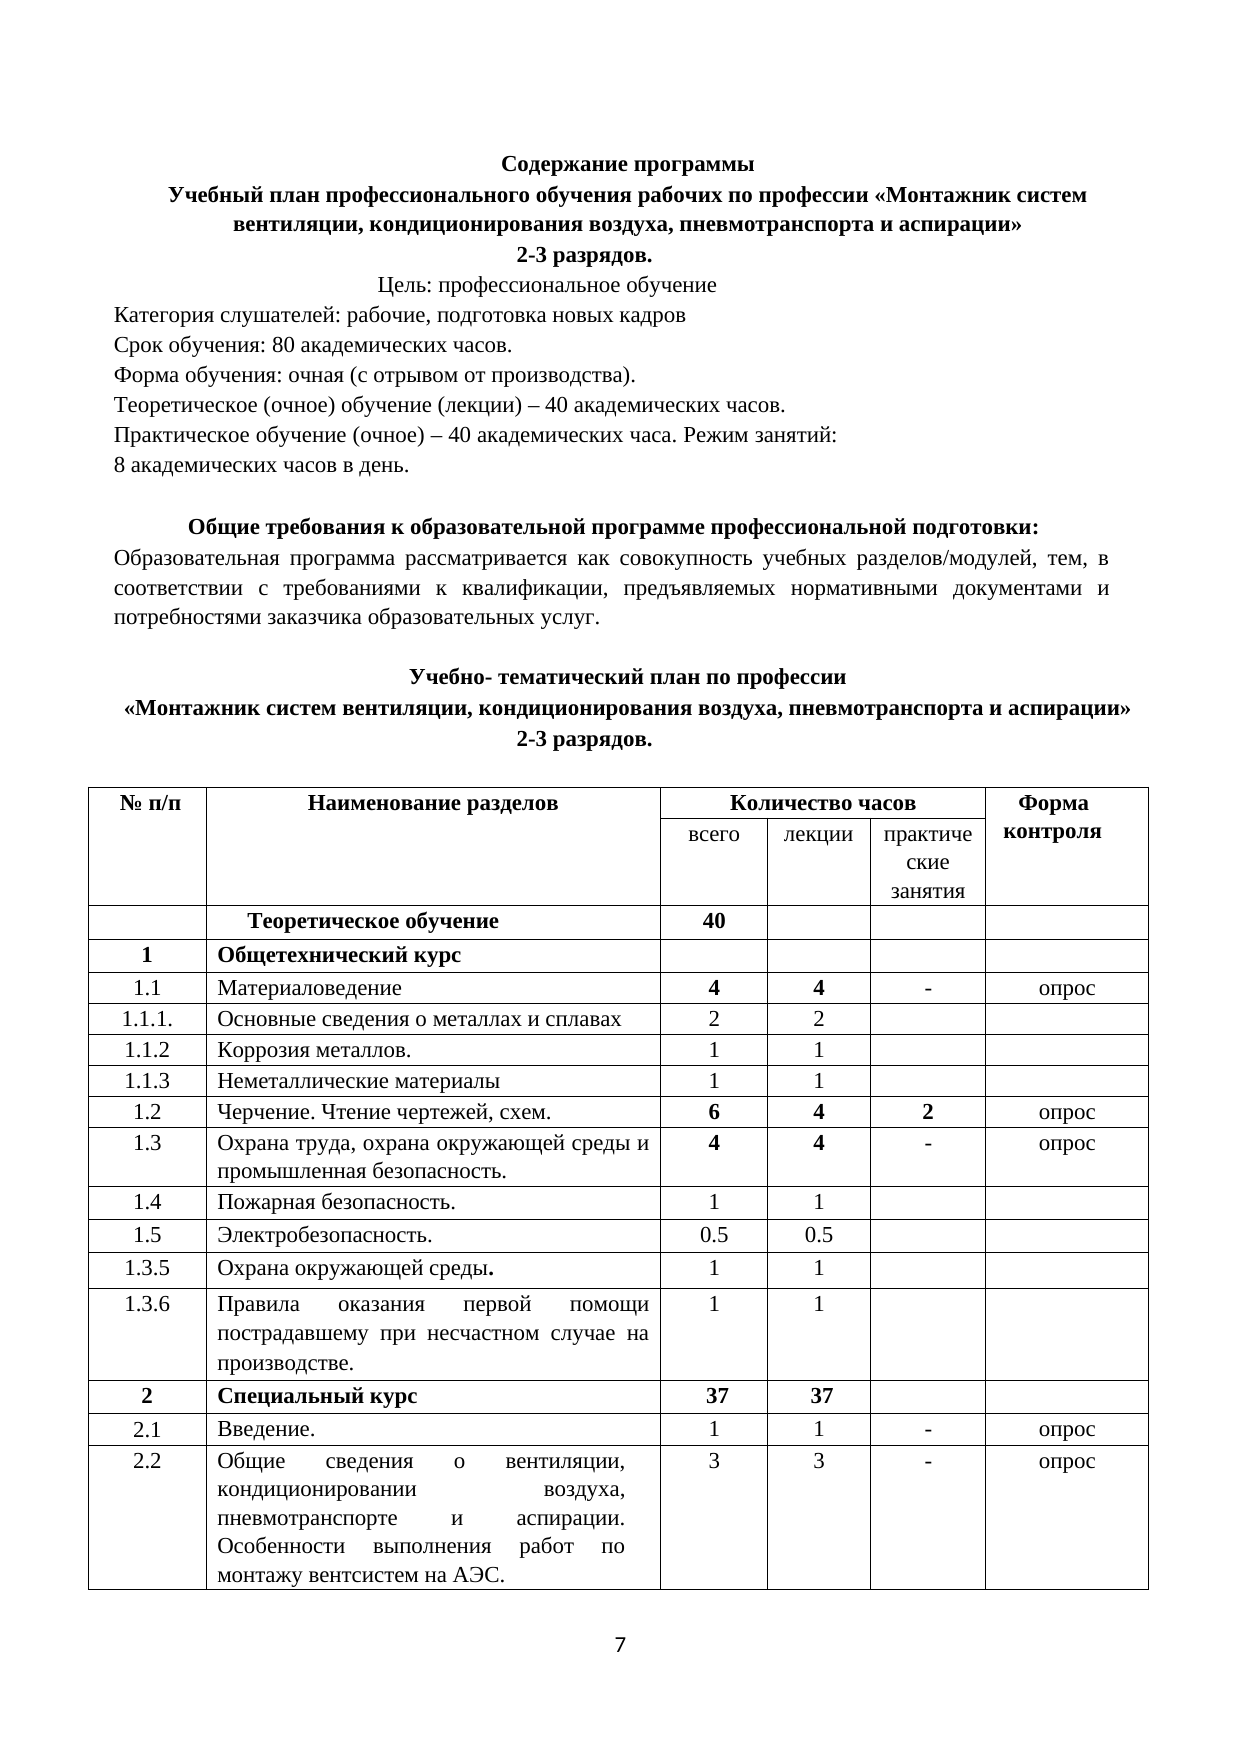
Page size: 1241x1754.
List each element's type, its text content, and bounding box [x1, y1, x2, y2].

table_cell практиче ские занятия [871, 819, 985, 905]
table_cell 1.2 [89, 1097, 206, 1127]
text Содержание программы [113, 150, 1142, 177]
text 2-3 разрядов. [113, 726, 1055, 752]
table_cell [986, 1253, 1148, 1287]
table_cell 1 [768, 1414, 870, 1445]
table_cell лекции [768, 819, 870, 905]
text Учебно- тематический план по профессии [113, 663, 1142, 689]
table_cell [986, 906, 1148, 939]
table_cell 2 [89, 1381, 206, 1413]
text 2-3 разрядов. [113, 241, 1055, 267]
table_cell Охрана труда, охрана окружающей среды и промышленная безопасность. [207, 1128, 660, 1186]
table_cell всего [661, 819, 767, 905]
table_cell опрос [986, 973, 1148, 1003]
table_cell 0.5 [661, 1220, 767, 1252]
table_cell 1.1.2 [89, 1035, 206, 1065]
table_cell Электробезопасность. [207, 1220, 660, 1252]
table_cell [986, 1035, 1148, 1065]
table_cell 1 [768, 1187, 870, 1219]
table_cell Пожарная безопасность. [207, 1187, 660, 1219]
table_cell 1 [768, 1035, 870, 1065]
table_cell 1.3.5 [89, 1253, 206, 1287]
table_cell 1 [89, 940, 206, 972]
table_cell [89, 906, 206, 939]
table_cell 1.3 [89, 1128, 206, 1186]
table_cell [871, 1187, 985, 1219]
table_cell Охрана окружающей среды. [207, 1253, 660, 1287]
table_cell опрос [986, 1128, 1148, 1186]
table_cell опрос [986, 1446, 1148, 1589]
table_cell [986, 1066, 1148, 1096]
table_cell - [871, 1128, 985, 1186]
table_cell 4 [768, 1128, 870, 1186]
table_cell Основные сведения о металлах и сплавах [207, 1004, 660, 1034]
table_cell 37 [661, 1381, 767, 1413]
table_cell 1.1 [89, 973, 206, 1003]
table_header Форма контроля [986, 788, 1148, 905]
table_cell Коррозия металлов. [207, 1035, 660, 1065]
table_cell 4 [661, 1128, 767, 1186]
table_cell [871, 1004, 985, 1034]
table_cell 1.3.6 [89, 1289, 206, 1379]
text Цель: профессиональное обучение [113, 271, 1142, 297]
table_cell 1 [768, 1066, 870, 1096]
table_cell [986, 1289, 1148, 1379]
text Общие требования к образовательной программе профессиональной подготовки: [113, 513, 1142, 540]
table_cell 6 [661, 1097, 767, 1127]
text Практическое обучение (очное) – 40 академических часа. Режим занятий: 8 академических часов в день. [113, 421, 839, 477]
table_cell [768, 940, 870, 972]
table_cell Материаловедение [207, 973, 660, 1003]
table_cell опрос [986, 1097, 1148, 1127]
table_cell 1 [661, 1253, 767, 1287]
table_cell [871, 906, 985, 939]
text Категория слушателей: рабочие, подготовка новых кадров [113, 301, 1119, 327]
table_cell [871, 1220, 985, 1252]
table_cell [986, 1004, 1148, 1034]
table_header Количество часов [661, 788, 985, 817]
table_cell 4 [768, 973, 870, 1003]
table_cell 1 [661, 1414, 767, 1445]
table_cell 1.1.1. [89, 1004, 206, 1034]
table_cell 1.4 [89, 1187, 206, 1219]
table_cell [871, 940, 985, 972]
table_cell 1 [768, 1253, 870, 1287]
table_cell 1 [661, 1289, 767, 1379]
table_cell Общетехнический курс [207, 940, 660, 972]
table_cell Неметаллические материалы [207, 1066, 660, 1096]
table_cell [986, 1187, 1148, 1219]
table_cell [871, 1289, 985, 1379]
table_cell 4 [661, 973, 767, 1003]
table_cell [871, 1381, 985, 1413]
table_cell - [871, 973, 985, 1003]
table_cell 3 [768, 1446, 870, 1589]
table_cell 1 [768, 1289, 870, 1379]
table_cell 3 [661, 1446, 767, 1589]
table_cell 1.1.3 [89, 1066, 206, 1096]
table_cell [986, 1220, 1148, 1252]
table_cell 1 [661, 1066, 767, 1096]
table_cell Правила оказания первой помощи пострадавшему при несчастном случае на производстве. [207, 1289, 660, 1379]
text «Монтажник систем вентиляции, кондиционирования воздуха, пневмотранспорта и аспирации» [113, 694, 1142, 721]
table_cell 2.2 [89, 1446, 206, 1589]
table_cell Введение. [207, 1414, 660, 1445]
table_cell 37 [768, 1381, 870, 1413]
text Учебный план профессионального обучения рабочих по профессии «Монтажник систем вентиляции, кондиционирования воздуха, пневмотранспорта и аспирации» [113, 182, 1142, 236]
text Форма обучения: очная (с отрывом от производства). [113, 361, 1119, 387]
table_cell [871, 1253, 985, 1287]
table_cell [871, 1066, 985, 1096]
table_cell 4 [768, 1097, 870, 1127]
table_cell 2 [661, 1004, 767, 1034]
table_cell 2.1 [89, 1414, 206, 1445]
table_cell [661, 940, 767, 972]
table_cell [768, 906, 870, 939]
table_header Наименование разделов [207, 788, 660, 905]
table_cell - [871, 1446, 985, 1589]
table_cell [986, 940, 1148, 972]
table_cell Черчение. Чтение чертежей, схем. [207, 1097, 660, 1127]
table_header № п/п [89, 788, 206, 905]
table_cell 1.5 [89, 1220, 206, 1252]
table_cell [871, 1035, 985, 1065]
text Теоретическое (очное) обучение (лекции) – 40 академических часов. [113, 391, 1119, 417]
table_cell [986, 1381, 1148, 1413]
table_cell 0.5 [768, 1220, 870, 1252]
table_cell 1 [661, 1187, 767, 1219]
table_cell 1 [661, 1035, 767, 1065]
table_cell Теоретическое обучение [207, 906, 660, 939]
table_cell опрос [986, 1414, 1148, 1445]
table_cell Специальный курс [207, 1381, 660, 1413]
text Срок обучения: 80 академических часов. [113, 331, 1119, 357]
table_cell - [871, 1414, 985, 1445]
table_cell 2 [768, 1004, 870, 1034]
table_cell Общие сведения о вентиляции, кондиционировании воздуха, пневмотранспорте и аспирации. Особенности выполнения работ по монтажу вентсистем на АЭС. [207, 1446, 660, 1589]
table_cell 2 [871, 1097, 985, 1127]
text Образовательная программа рассматривается как совокупность учебных разделов/модулей, тем, в соответствии с требованиями к квалификации, предъявляемых нормативными документами и потребностями заказчика образовательных услуг. [113, 544, 1111, 629]
table_cell 40 [661, 906, 767, 939]
